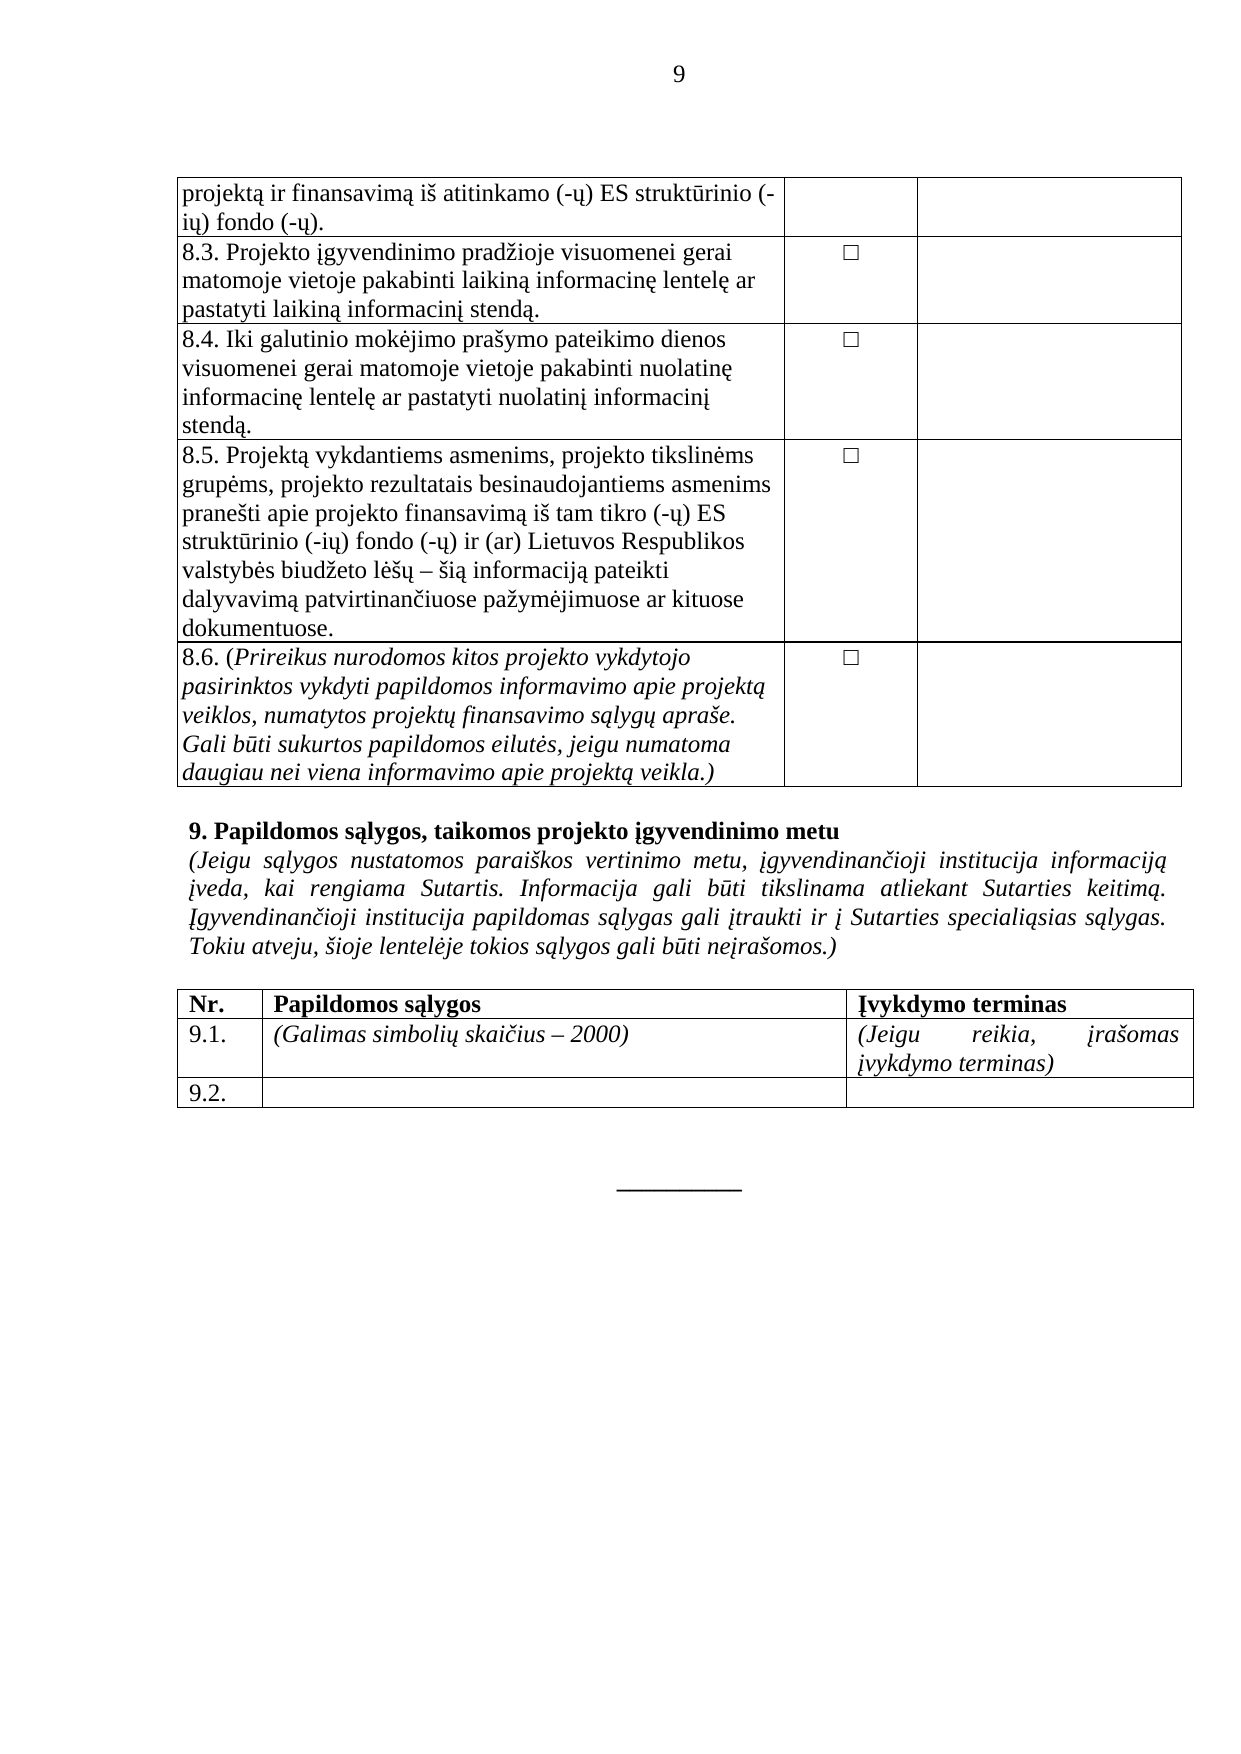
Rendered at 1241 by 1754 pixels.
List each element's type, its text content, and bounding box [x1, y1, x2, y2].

table_cell [918, 178, 1181, 236]
table_cell 9.2. [178, 1078, 262, 1107]
table_cell [918, 643, 1181, 786]
table_cell [263, 1078, 846, 1107]
table_cell 8.3. Projekto įgyvendinimo pradžioje visuomenei gerai matomoje vietoje pakabinti laikiną informacinę lentelę ar pastatyti laikiną informacinį stendą. [178, 237, 784, 323]
table_cell [918, 324, 1181, 439]
table_cell [847, 1078, 1193, 1107]
table_header 9. Papildomos sąlygos, taikomos projekto įgyvendinimo metu (Jeigu sąlygos nustatomos paraiškos vertinimo metu, įgyvendinančioji institucija informaciją įveda, kai rengiama Sutartis. Informacija gali būti tikslinama atliekant Sutarties keitimą. Įgyvendinančioji institucija papildomas sąlygas gali įtraukti ir į Sutarties specialiąsias sąlygas. Tokiu atveju, šioje lentelėje tokios sąlygos gali būti neįrašomos.) [177, 816, 1181, 960]
table_cell 9.1. [178, 1019, 262, 1077]
table_header Įvykdymo terminas [847, 990, 1193, 1018]
table_cell □ [785, 440, 917, 641]
table_cell □ [785, 643, 917, 786]
table_cell □ [785, 178, 917, 236]
table_cell [918, 237, 1181, 323]
table_cell 8.5. Projektą vykdantiems asmenims, projekto tikslinėms grupėms, projekto rezultatais besinaudojantiems asmenims pranešti apie projekto finansavimą iš tam tikro (-ų) ES struktūrinio (-ių) fondo (-ų) ir (ar) Lietuvos Respublikos valstybės biudžeto lėšų – šią informaciją pateikti dalyvavimą patvirtinančiuose pažymėjimuose ar kituose dokumentuose. [178, 440, 784, 641]
table_cell (Galimas simbolių skaičius – 2000) [263, 1019, 846, 1077]
table_cell [918, 440, 1181, 641]
table_cell (Jeigu reikia, įrašomas įvykdymo terminas) [847, 1019, 1193, 1077]
table_header Papildomos sąlygos [263, 990, 846, 1018]
table_cell □ [785, 324, 917, 439]
table_cell 8.4. Iki galutinio mokėjimo prašymo pateikimo dienos visuomenei gerai matomoje vietoje pakabinti nuolatinę informacinę lentelę ar pastatyti nuolatinį informacinį stendą. [178, 324, 784, 439]
text __________ [177, 1165, 1181, 1194]
table_cell 8.6. (Prireikus nurodomos kitos projekto vykdytojo pasirinktos vykdyti papildomos informavimo apie projektą veiklos, numatytos projektų finansavimo sąlygų apraše. Gali būti sukurtos papildomos eilutės, jeigu numatoma daugiau nei viena informavimo apie projektą veikla.) [178, 643, 784, 786]
table_cell □ [785, 237, 917, 323]
table_header Nr. [178, 990, 262, 1018]
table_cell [178, 178, 784, 236]
